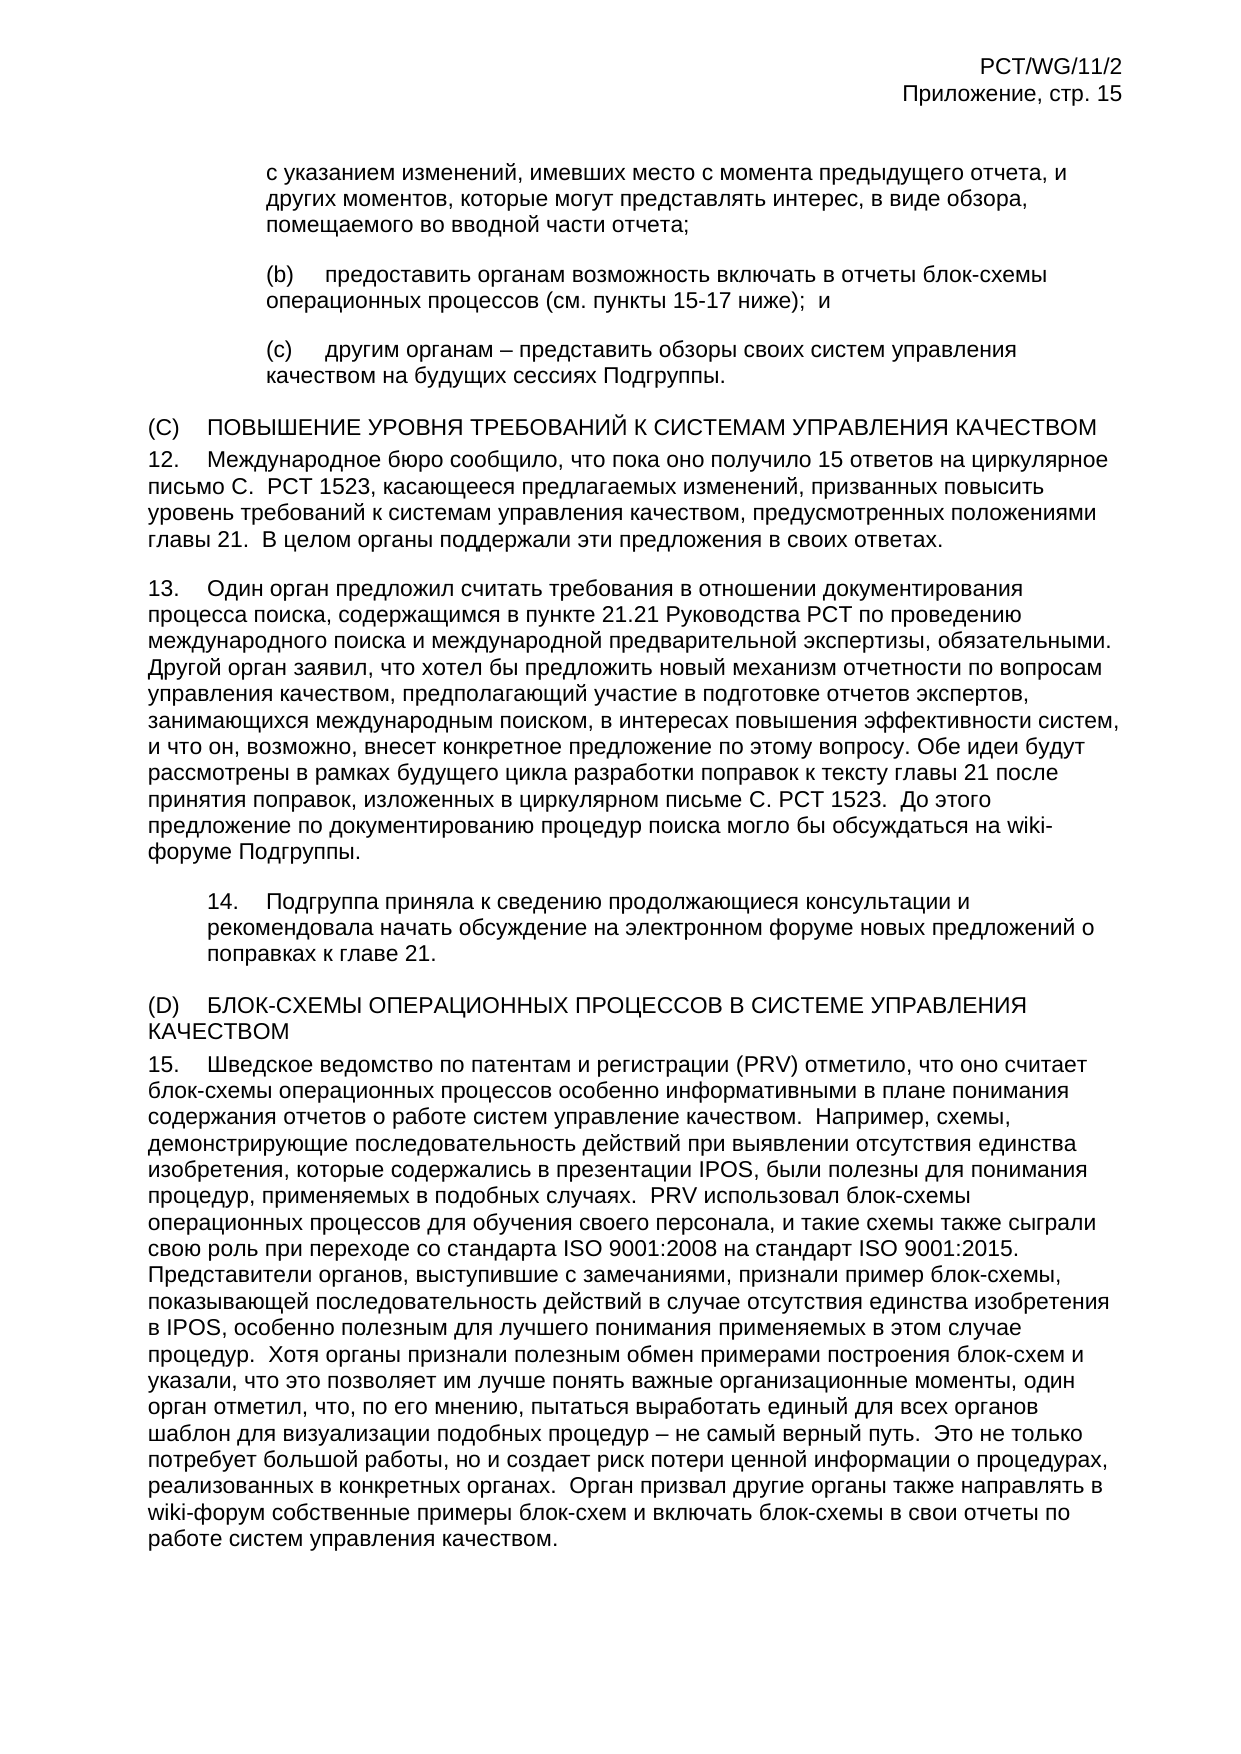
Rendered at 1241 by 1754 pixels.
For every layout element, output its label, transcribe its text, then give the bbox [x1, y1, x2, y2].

list предоставить органам возможность включать в отчеты блок-схемы операционных процессов (см. пункты 15-17 ниже); и [266, 261, 1122, 313]
list другим органам – представить обзоры своих систем управления качеством на будущих сессиях Подгруппы. [266, 336, 1122, 389]
subtitle (d) блок-схемы операционных процессов в СистемЕ управления качеством [148, 992, 1122, 1044]
text Международное бюро сообщило, что пока оно получило 15 ответов на циркулярное письмо C. PCT 1523, касающееся предлагаемых изменений, призванных повысить уровень требований к системам управления качеством, предусмотренных положениями главы 21. В целом органы поддержали эти предложения в своих ответах. [148, 446, 1122, 552]
subtitle (c) повышение уровня Требований к Системам управления качеством [148, 414, 1122, 440]
text Подгруппа приняла к сведению продолжающиеся консультации и рекомендовала начать обсуждение на электронном форуме новых предложений о поправках к главе 21. [207, 888, 1122, 967]
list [266, 158, 1122, 238]
text Один орган предложил считать требования в отношении документирования процесса поиска, содержащимся в пункте 21.21 Руководства PCT по проведению международного поиска и международной предварительной экспертизы, обязательными. Другой орган заявил, что хотел бы предложить новый механизм отчетности по вопросам управления качеством, предполагающий участие в подготовке отчетов экспертов, занимающихся международным поиском, в интересах повышения эффективности систем, и что он, возможно, внесет конкретное предложение по этому вопросу. Обе идеи будут рассмотрены в рамках будущего цикла разработки поправок к тексту главы 21 после принятия поправок, изложенных в циркулярном письме C. PCT 1523. До этого предложение по документированию процедур поиска могло бы обсуждаться на wiki-форуме Подгруппы. [148, 575, 1122, 865]
text Шведское ведомство по патентам и регистрации (PRV) отметило, что оно считает блок-схемы операционных процессов особенно информативными в плане понимания содержания отчетов о работе систем управление качеством. Например, схемы, демонстрирующие последовательность действий при выявлении отсутствия единства изобретения, которые содержались в презентации IPOS, были полезны для понимания процедур, применяемых в подобных случаях. PRV использовал блок-схемы операционных процессов для обучения своего персонала, и такие схемы также сыграли свою роль при переходе со стандарта ISO 9001:2008 на стандарт ISO 9001:2015. Представители органов, выступившие с замечаниями, признали пример блок-схемы, показывающей последовательность действий в случае отсутствия единства изобретения в IPOS, особенно полезным для лучшего понимания применяемых в этом случае процедур. Хотя органы признали полезным обмен примерами построения блок-схем и указали, что это позволяет им лучше понять важные организационные моменты, один орган отметил, что, по его мнению, пытаться выработать единый для всех органов шаблон для визуализации подобных процедур – не самый верный путь. Это не только потребует большой работы, но и создает риск потери ценной информации о процедурах, реализованных в конкретных органах. Орган призвал другие органы также направлять в wiki-форум собственные примеры блок-схем и включать блок-схемы в свои отчеты по работе систем управления качеством. [148, 1051, 1122, 1551]
